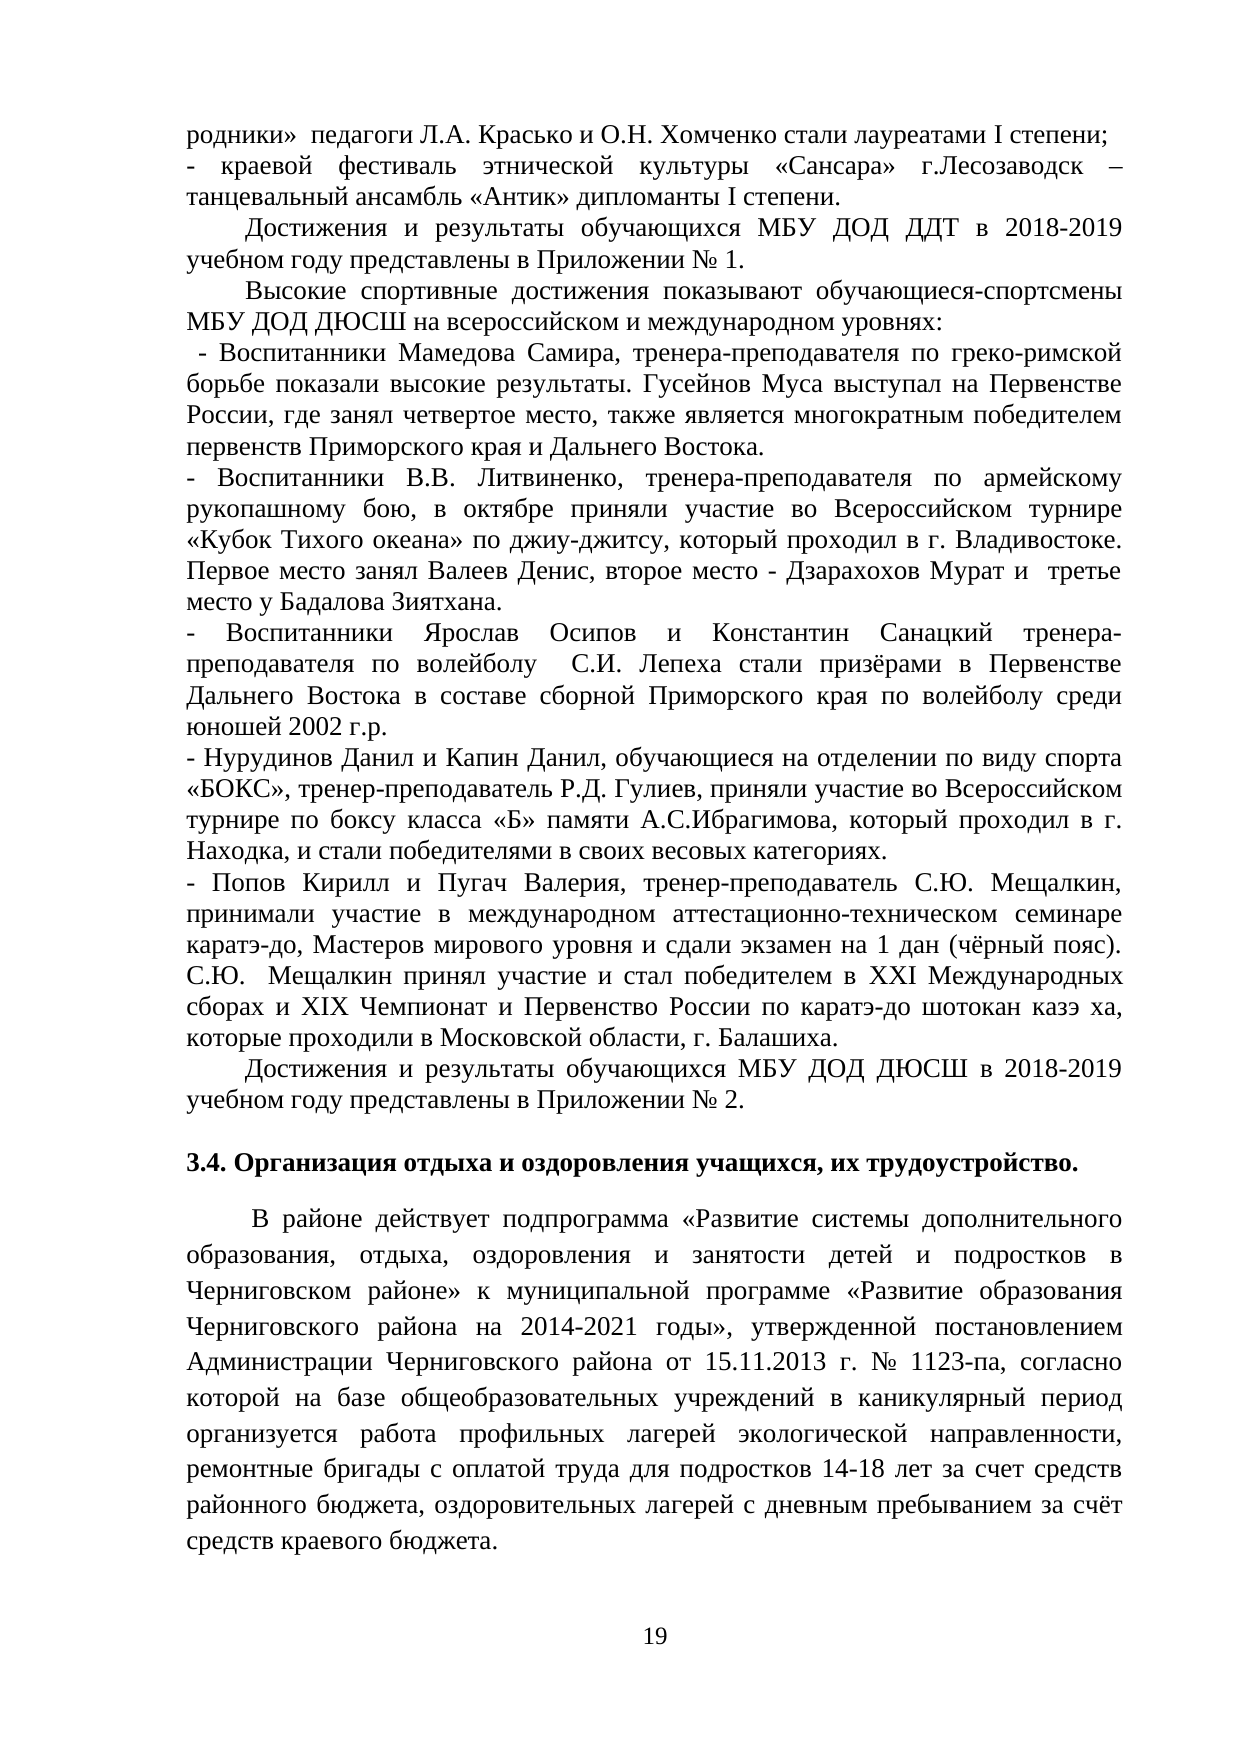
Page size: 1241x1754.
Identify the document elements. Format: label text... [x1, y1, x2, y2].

text - Нурудинов Данил и Капин Данил, обучающиеся на отделении по виду спорта «БОКС», тренер-преподаватель Р.Д. Гулиев, приняли участие во Всероссийском турнире по боксу класса «Б» памяти А.С.Ибрагимова, который проходил в г. Находка, и стали победителями в своих весовых категориях. [186, 741, 1123, 866]
text - Попов Кирилл и Пугач Валерия, тренер-преподаватель С.Ю. Мещалкин, принимали участие в международном аттестационно-техническом семинаре каратэ-до, Мастеров мирового уровня и сдали экзамен на 1 дан (чёрный пояс). С.Ю. Мещалкин принял участие и стал победителем в XXI Международных сборах и XIX Чемпионат и Первенство России по каратэ-до шотокан казэ ха, которые проходили в Московской области, г. Балашиха. [186, 866, 1123, 1052]
text - Воспитанники Ярослав Осипов и Константин Санацкий тренера-преподавателя по волейболу С.И. Лепеха стали призёрами в Первенстве Дальнего Востока в составе сборной Приморского края по волейболу среди юношей 2002 г.р. [186, 616, 1123, 741]
text - Воспитанники Мамедова Самира, тренера-преподавателя по греко-римской борьбе показали высокие результаты. Гусейнов Муса выступал на Первенстве России, где занял четвертое место, также является многократным победителем первенств Приморского края и Дальнего Востока. [186, 336, 1123, 461]
text - краевой фестиваль этнической культуры «Сансара» г.Лесозаводск – танцевальный ансамбль «Антик» дипломанты I степени. [186, 149, 1123, 212]
text 3.4. Организация отдыха и оздоровления учащихся, их трудоустройство. [186, 1146, 1123, 1177]
text Достижения и результаты обучающихся МБУ ДОД ДЮСШ в 2018-2019 учебном году представлены в Приложении № 2. [186, 1052, 1123, 1115]
text - Воспитанники В.В. Литвиненко, тренера-преподавателя по армейскому рукопашному бою, в октябре приняли участие во Всероссийском турнире «Кубок Тихого океана» по джиу-джитсу, который проходил в г. Владивостоке. Первое место занял Валеев Денис, второе место - Дзарахохов Мурат и третье место у Бадалова Зиятхана. [186, 461, 1123, 616]
text В районе действует подпрограмма «Развитие системы дополнительного образования, отдыха, оздоровления и занятости детей и подростков в Черниговском районе» к муниципальной программе «Развитие образования Черниговского района на 2014-2021 годы», утвержденной постановлением Администрации Черниговского района от 15.11.2013 г. № 1123-па, согласно которой на базе общеобразовательных учреждений в каникулярный период организуется работа профильных лагерей экологической направленности, ремонтные бригады с оплатой труда для подростков 14-18 лет за счет средств районного бюджета, оздоровительных лагерей с дневным пребыванием за счёт средств краевого бюджета. [186, 1202, 1123, 1555]
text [186, 118, 1123, 149]
text Достижения и результаты обучающихся МБУ ДОД ДДТ в 2018-2019 учебном году представлены в Приложении № 1. [186, 212, 1123, 274]
text Высокие спортивные достижения показывают обучающиеся-спортсмены МБУ ДОД ДЮСШ на всероссийском и международном уровнях: [186, 274, 1123, 336]
